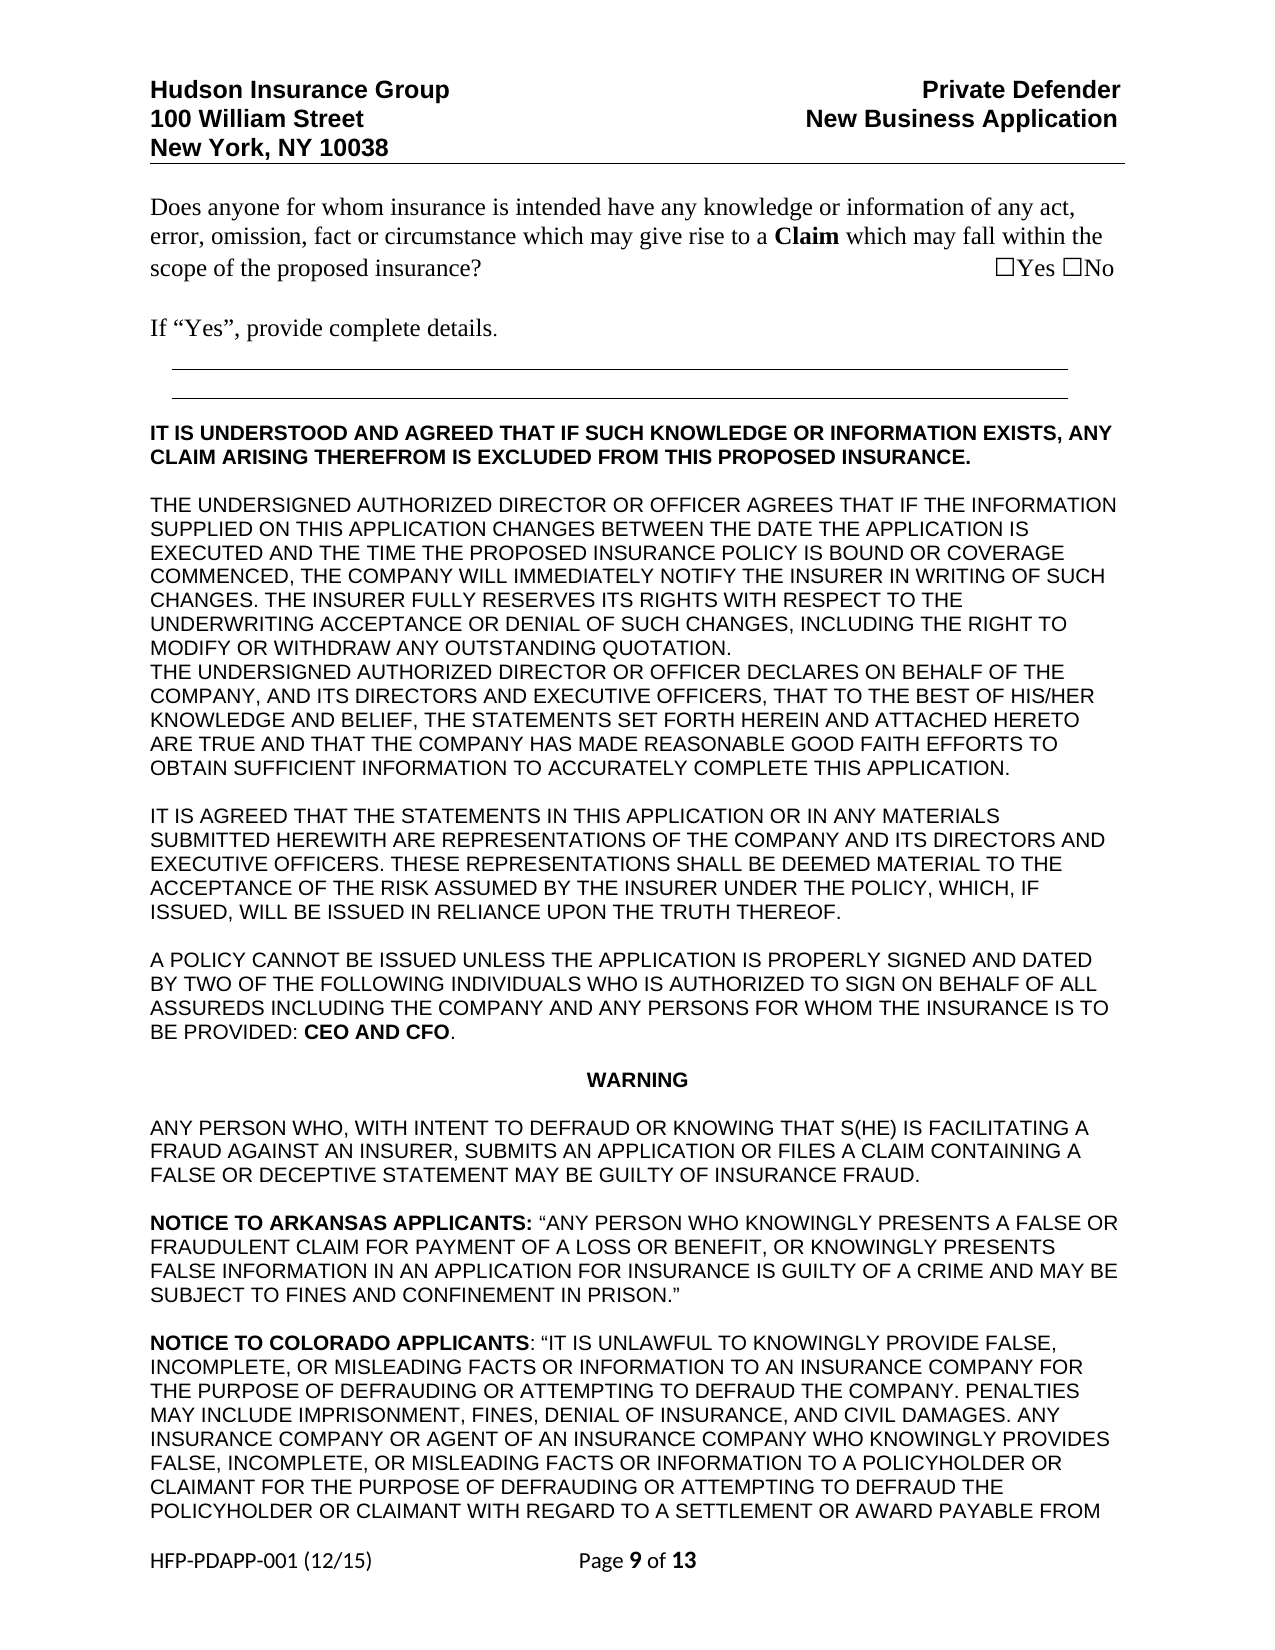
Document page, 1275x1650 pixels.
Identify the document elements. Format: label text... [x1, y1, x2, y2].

text ARE TRUE AND THAT THE COMPANY HAS MADE REASONABLE GOOD FAITH EFFORTS TO [150, 732, 1125, 756]
text UNDERWRITING ACCEPTANCE OR DENIAL OF SUCH CHANGES, INCLUDING THE RIGHT TO [150, 612, 1125, 636]
text THE PURPOSE OF DEFRAUDING OR ATTEMPTING TO DEFRAUD THE COMPANY. PENALTIES [150, 1379, 1125, 1403]
text NOTICE TO ARKANSAS APPLICANTS: “ANY PERSON WHO KNOWINGLY PRESENTS A FALSE OR FRAUDULENT CLAIM FOR PAYMENT OF A LOSS OR BENEFIT, OR KNOWINGLY PRESENTS FALSE INFORMATION IN AN APPLICATION FOR INSURANCE IS GUILTY OF A CRIME AND MAY BE SUBJECT TO FINES AND CONFINEMENT IN PRISON.” [150, 1211, 1125, 1307]
text CHANGES. THE INSURER FULLY RESERVES ITS RIGHTS WITH RESPECT TO THE [150, 588, 1125, 612]
text ASSUREDS INCLUDING THE COMPANY AND ANY PERSONS FOR WHOM THE INSURANCE IS TO [150, 996, 1125, 1019]
text BE PROVIDED: CEO AND CFO. [150, 1019, 1125, 1043]
text SUPPLIED ON THIS APPLICATION CHANGES BETWEEN THE DATE THE APPLICATION IS [150, 516, 1125, 540]
text COMMENCED, THE COMPANY WILL IMMEDIATELY NOTIFY THE INSURER IN WRITING OF SUCH [150, 564, 1125, 588]
text EXECUTIVE OFFICERS. THESE REPRESENTATIONS SHALL BE DEEMED MATERIAL TO THE [150, 852, 1125, 876]
text CLAIM ARISING THEREFROM IS EXCLUDED FROM THIS PROPOSED INSURANCE. [150, 444, 1125, 468]
text INCOMPLETE, OR MISLEADING FACTS OR INFORMATION TO AN INSURANCE COMPANY FOR [150, 1355, 1125, 1379]
text SUBMITTED HEREWITH ARE REPRESENTATIONS OF THE COMPANY AND ITS DIRECTORS AND [150, 828, 1125, 852]
text THE UNDERSIGNED AUTHORIZED DIRECTOR OR OFFICER AGREES THAT IF THE INFORMATION [150, 492, 1125, 516]
text MAY INCLUDE IMPRISONMENT, FINES, DENIAL OF INSURANCE, AND CIVIL DAMAGES. ANY [150, 1403, 1125, 1427]
text If “Yes”, provide complete details. [150, 313, 1125, 341]
text WARNING [150, 1067, 1125, 1091]
text THE UNDERSIGNED AUTHORIZED DIRECTOR OR OFFICER DECLARES ON BEHALF OF THE [150, 660, 1125, 684]
text MODIFY OR WITHDRAW ANY OUTSTANDING QUOTATION. [150, 636, 1125, 660]
text NOTICE TO COLORADO APPLICANTS: “IT IS UNLAWFUL TO KNOWINGLY PROVIDE FALSE, [150, 1331, 1125, 1355]
text A POLICY CANNOT BE ISSUED UNLESS THE APPLICATION IS PROPERLY SIGNED AND DATED [150, 948, 1125, 972]
text Does anyone for whom insurance is intended have any knowledge or information of any act, error, omission, fact or circumstance which may give rise to a Claim which may fall within the scope of the proposed insurance? Yes No [150, 192, 1125, 284]
text COMPANY, AND ITS DIRECTORS AND EXECUTIVE OFFICERS, THAT TO THE BEST OF HIS/HER [150, 684, 1125, 708]
text POLICYHOLDER OR CLAIMANT WITH REGARD TO A SETTLEMENT OR AWARD PAYABLE FROM [150, 1499, 1125, 1523]
text INSURANCE COMPANY OR AGENT OF AN INSURANCE COMPANY WHO KNOWINGLY PROVIDES [150, 1427, 1125, 1451]
text BY TWO OF THE FOLLOWING INDIVIDUALS WHO IS AUTHORIZED TO SIGN ON BEHALF OF ALL [150, 972, 1125, 996]
text IT IS UNDERSTOOD AND AGREED THAT IF SUCH KNOWLEDGE OR INFORMATION EXISTS, ANY [150, 421, 1125, 444]
text CLAIMANT FOR THE PURPOSE OF DEFRAUDING OR ATTEMPTING TO DEFRAUD THE [150, 1475, 1125, 1499]
text EXECUTED AND THE TIME THE PROPOSED INSURANCE POLICY IS BOUND OR COVERAGE [150, 540, 1125, 564]
table_header [162, 341, 1071, 397]
text IT IS AGREED THAT THE STATEMENTS IN THIS APPLICATION OR IN ANY MATERIALS [150, 804, 1125, 828]
text OBTAIN SUFFICIENT INFORMATION TO ACCURATELY COMPLETE THIS APPLICATION. [150, 756, 1125, 780]
text ANY PERSON WHO, WITH INTENT TO DEFRAUD OR KNOWING THAT S(HE) IS FACILITATING A FRAUD AGAINST AN INSURER, SUBMITS AN APPLICATION OR FILES A CLAIM CONTAINING A FALSE OR DECEPTIVE STATEMENT MAY BE GUILTY OF INSURANCE FRAUD. [150, 1115, 1125, 1187]
text FALSE, INCOMPLETE, OR MISLEADING FACTS OR INFORMATION TO A POLICYHOLDER OR [150, 1451, 1125, 1475]
text ACCEPTANCE OF THE RISK ASSUMED BY THE INSURER UNDER THE POLICY, WHICH, IF ISSUED, WILL BE ISSUED IN RELIANCE UPON THE TRUTH THEREOF. [150, 876, 1125, 924]
text KNOWLEDGE AND BELIEF, THE STATEMENTS SET FORTH HEREIN AND ATTACHED HERETO [150, 708, 1125, 732]
